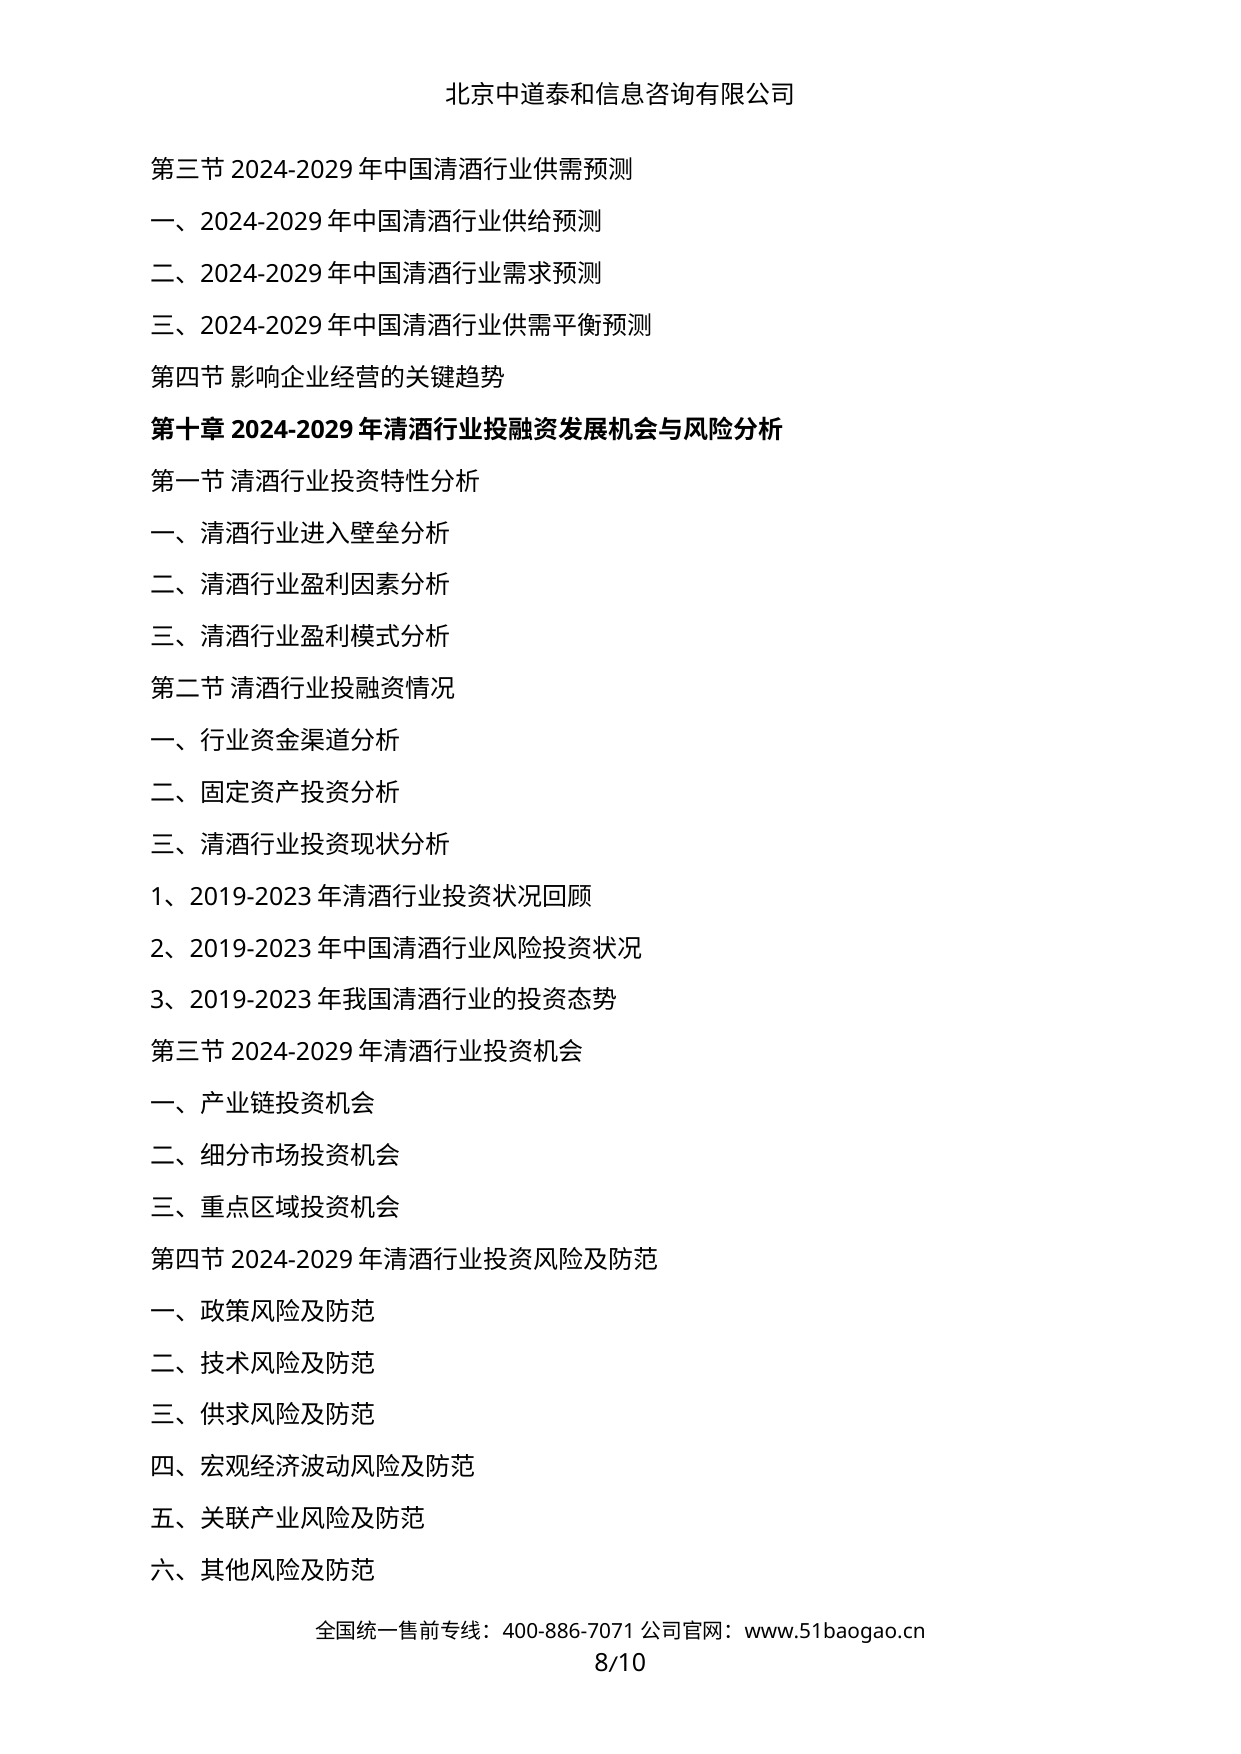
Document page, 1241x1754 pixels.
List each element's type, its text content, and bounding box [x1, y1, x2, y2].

text 二、技术风险及防范 [150, 1343, 1090, 1379]
text 一、行业资金渠道分析 [150, 721, 1090, 757]
text 六、其他风险及防范 [150, 1551, 1090, 1587]
text 三、重点区域投资机会 [150, 1187, 1090, 1224]
text 第二节 清酒行业投融资情况 [150, 669, 1090, 705]
text 三、2024-2029年中国清酒行业供需平衡预测 [150, 306, 1090, 342]
text 三、供求风险及防范 [150, 1395, 1090, 1431]
text 三、清酒行业盈利模式分析 [150, 617, 1090, 653]
text 三、清酒行业投资现状分析 [150, 824, 1090, 861]
text 3、2019-2023年我国清酒行业的投资态势 [150, 980, 1090, 1016]
text 一、清酒行业进入壁垒分析 [150, 513, 1090, 549]
text 二、固定资产投资分析 [150, 772, 1090, 809]
text 一、政策风险及防范 [150, 1291, 1090, 1327]
text 第四节 影响企业经营的关键趋势 [150, 357, 1090, 394]
text 二、2024-2029年中国清酒行业需求预测 [150, 254, 1090, 290]
text 一、2024-2029年中国清酒行业供给预测 [150, 202, 1090, 238]
text 2、2019-2023年中国清酒行业风险投资状况 [150, 928, 1090, 964]
text 第三节 2024-2029年清酒行业投资机会 [150, 1032, 1090, 1068]
text 第十章 2024-2029年清酒行业投融资发展机会与风险分析 [150, 409, 1090, 446]
text 二、细分市场投资机会 [150, 1136, 1090, 1172]
text 四、宏观经济波动风险及防范 [150, 1447, 1090, 1483]
text 二、清酒行业盈利因素分析 [150, 565, 1090, 601]
text 第一节 清酒行业投资特性分析 [150, 461, 1090, 497]
text 一、产业链投资机会 [150, 1084, 1090, 1120]
text 五、关联产业风险及防范 [150, 1499, 1090, 1535]
text 第四节 2024-2029年清酒行业投资风险及防范 [150, 1239, 1090, 1276]
text 第三节 2024-2029年中国清酒行业供需预测 [150, 150, 1090, 186]
text 1、2019-2023年清酒行业投资状况回顾 [150, 876, 1090, 912]
